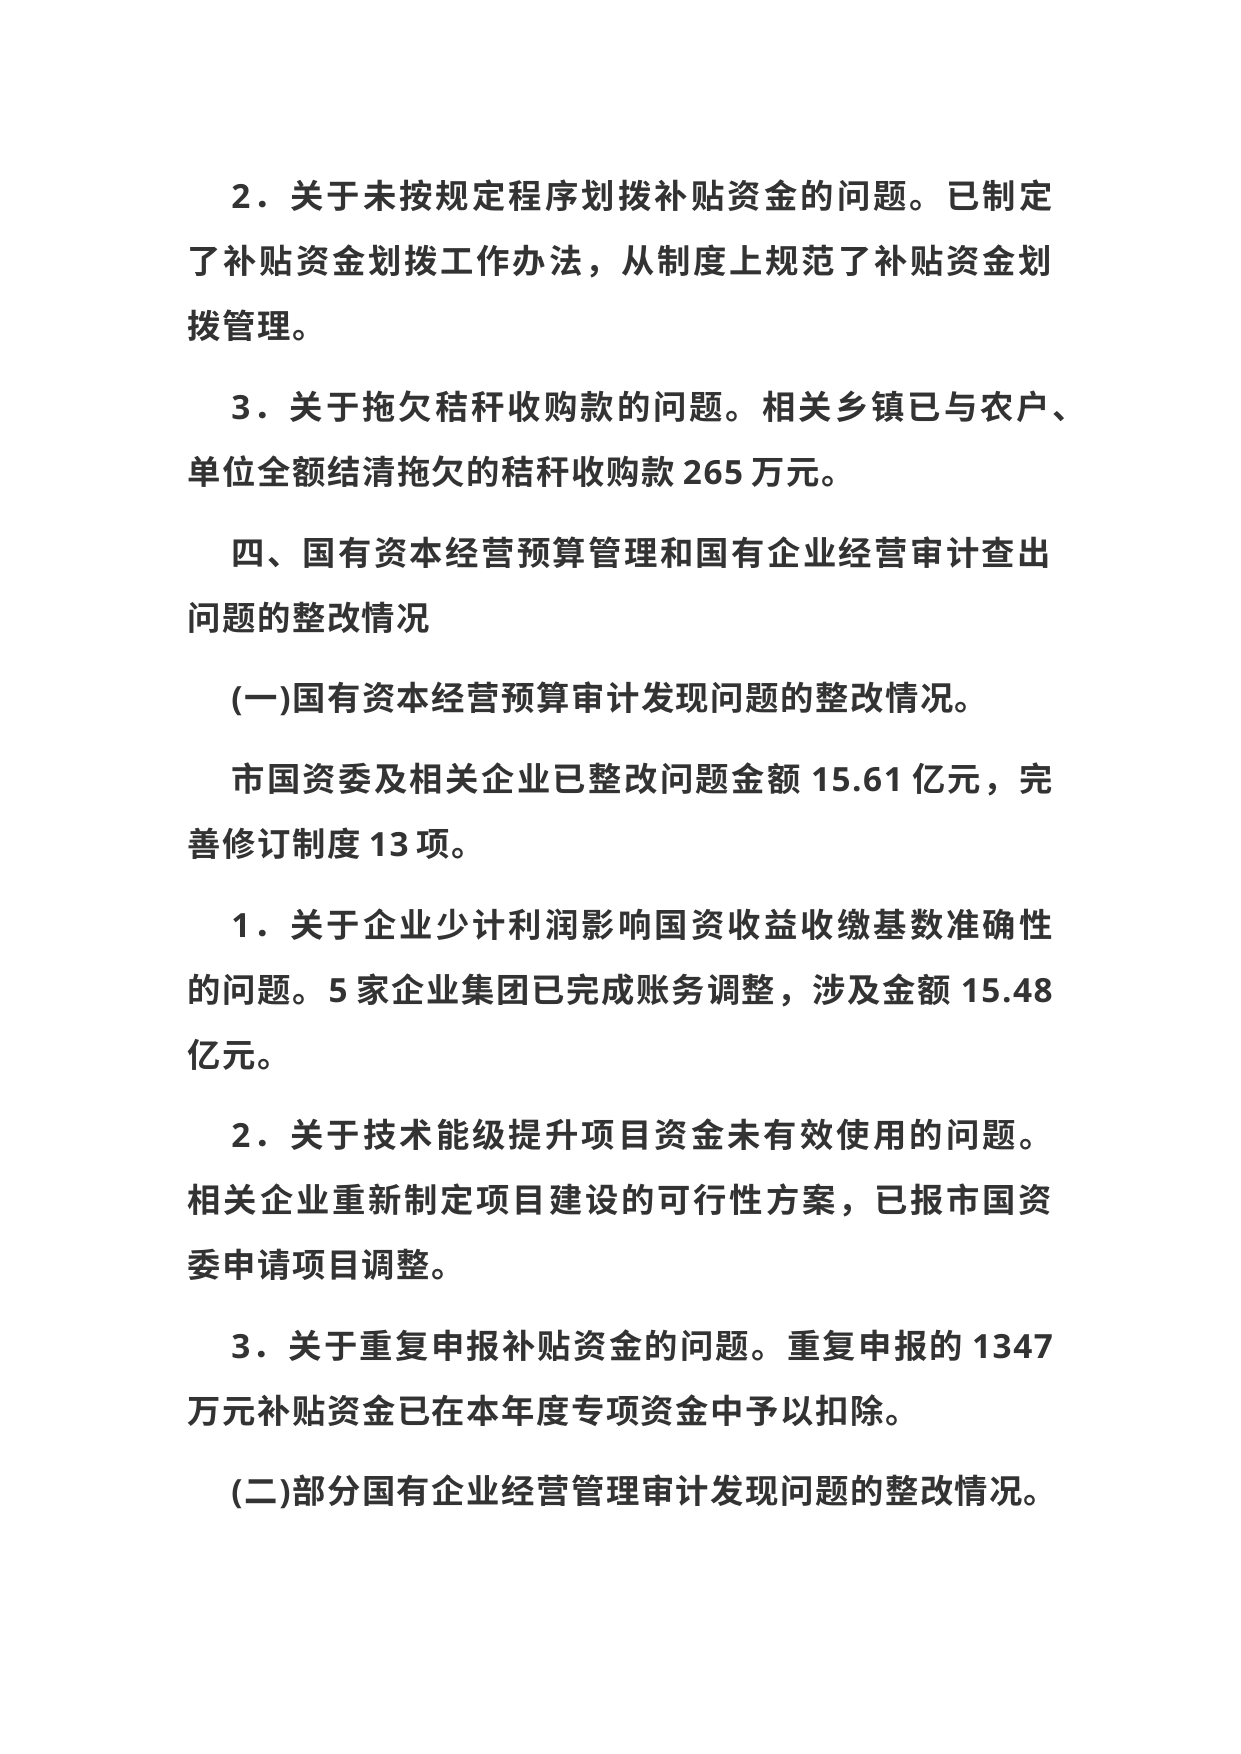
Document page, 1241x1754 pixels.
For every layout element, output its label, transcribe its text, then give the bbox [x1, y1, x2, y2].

text 2．关于技术能级提升项目资金未有效使用的问题。相关企业重新制定项目建设的可行性方案，已报市国资委申请项目调整。 [187, 1101, 1053, 1296]
text 3．关于拖欠秸秆收购款的问题。相关乡镇已与农户、单位全额结清拖欠的秸秆收购款265万元。 [187, 373, 1053, 503]
text 3．关于重复申报补贴资金的问题。重复申报的1347万元补贴资金已在本年度专项资金中予以扣除。 [187, 1311, 1053, 1441]
text 2．关于未按规定程序划拨补贴资金的问题。已制定了补贴资金划拨工作办法，从制度上规范了补贴资金划拨管理。 [187, 162, 1053, 357]
text (一)国有资本经营预算审计发现问题的整改情况。 [187, 664, 1053, 729]
text (二)部分国有企业经营管理审计发现问题的整改情况。 [187, 1457, 1053, 1522]
text 四、国有资本经营预算管理和国有企业经营审计查出问题的整改情况 [187, 518, 1053, 648]
text 1．关于企业少计利润影响国资收益收缴基数准确性的问题。5家企业集团已完成账务调整，涉及金额15.48亿元。 [187, 890, 1053, 1085]
text 市国资委及相关企业已整改问题金额15.61亿元，完善修订制度13项。 [187, 744, 1053, 874]
